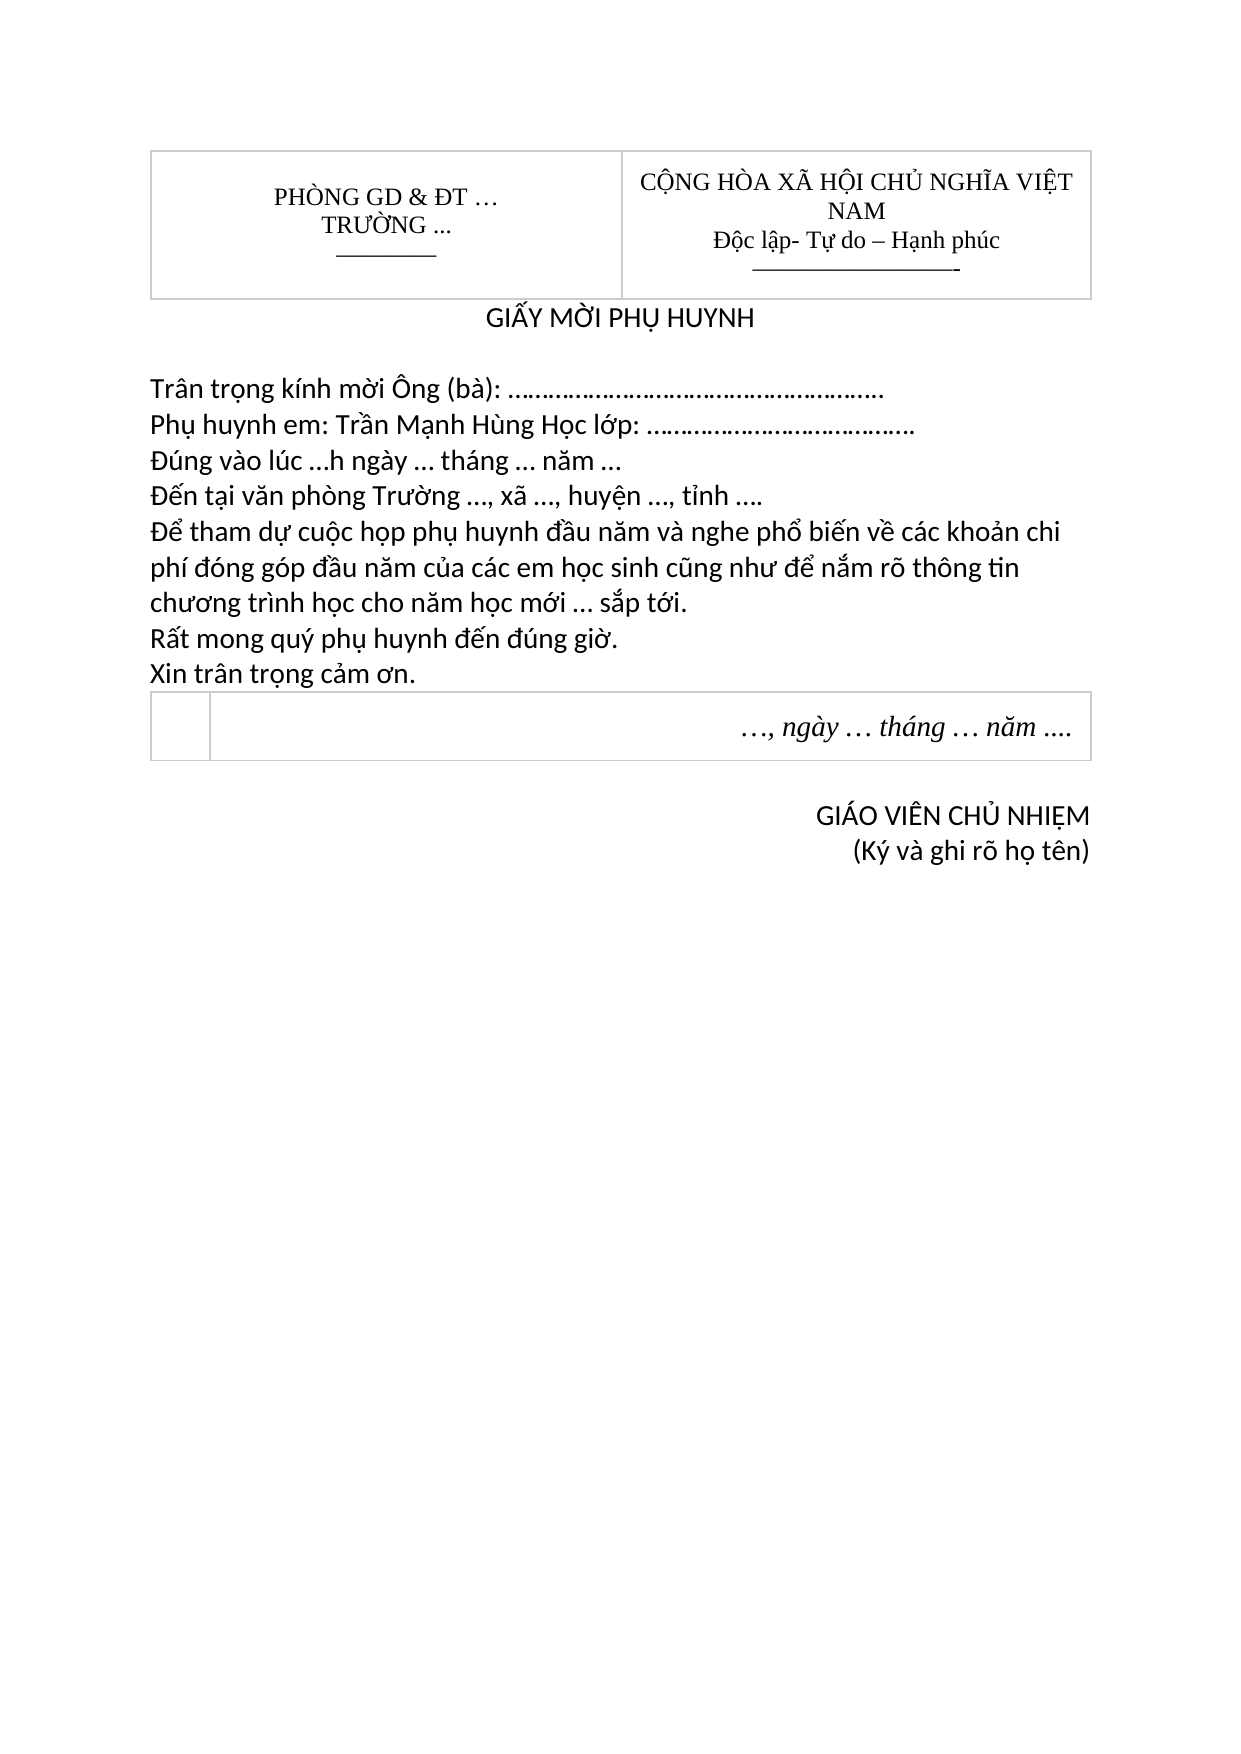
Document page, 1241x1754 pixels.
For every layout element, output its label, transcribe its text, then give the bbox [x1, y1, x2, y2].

table_header …, ngày … tháng … năm .... [211, 693, 1090, 760]
text Phụ huynh em: Trần Mạnh Hùng Học lớp: …………………………………. [150, 406, 1090, 442]
text Đúng vào lúc …h ngày … tháng … năm … [150, 442, 1090, 477]
text Để tham dự cuộc họp phụ huynh đầu năm và nghe phổ biến về các khoản chi phí đóng góp đầu năm của các em học sinh cũng như để nắm rõ thông tin chương trình học cho năm học mới … sắp tới. [150, 513, 1090, 620]
text Xin trân trọng cảm ơn. [150, 656, 1090, 691]
table_header [152, 693, 209, 760]
table_header CỘNG HÒA XÃ HỘI CHỦ NGHĨA VIỆT NAM Độc lập- Tự do – Hạnh phúc ————————- [623, 152, 1090, 298]
table_header PHÒNG GD & ĐT … TRƯỜNG ... ———— [152, 152, 621, 298]
text Rất mong quý phụ huynh đến đúng giờ. [150, 620, 1090, 656]
text Đến tại văn phòng Trường …, xã …, huyện …, tỉnh …. [150, 477, 1090, 513]
text Trân trọng kính mời Ông (bà): ……………………………………………….. [150, 371, 1090, 406]
text GIẤY MỜI PHỤ HUYNH [150, 300, 1090, 335]
text GIÁO VIÊN CHỦ NHIỆM [150, 797, 1090, 832]
text (Ký và ghi rõ họ tên) [150, 832, 1090, 868]
